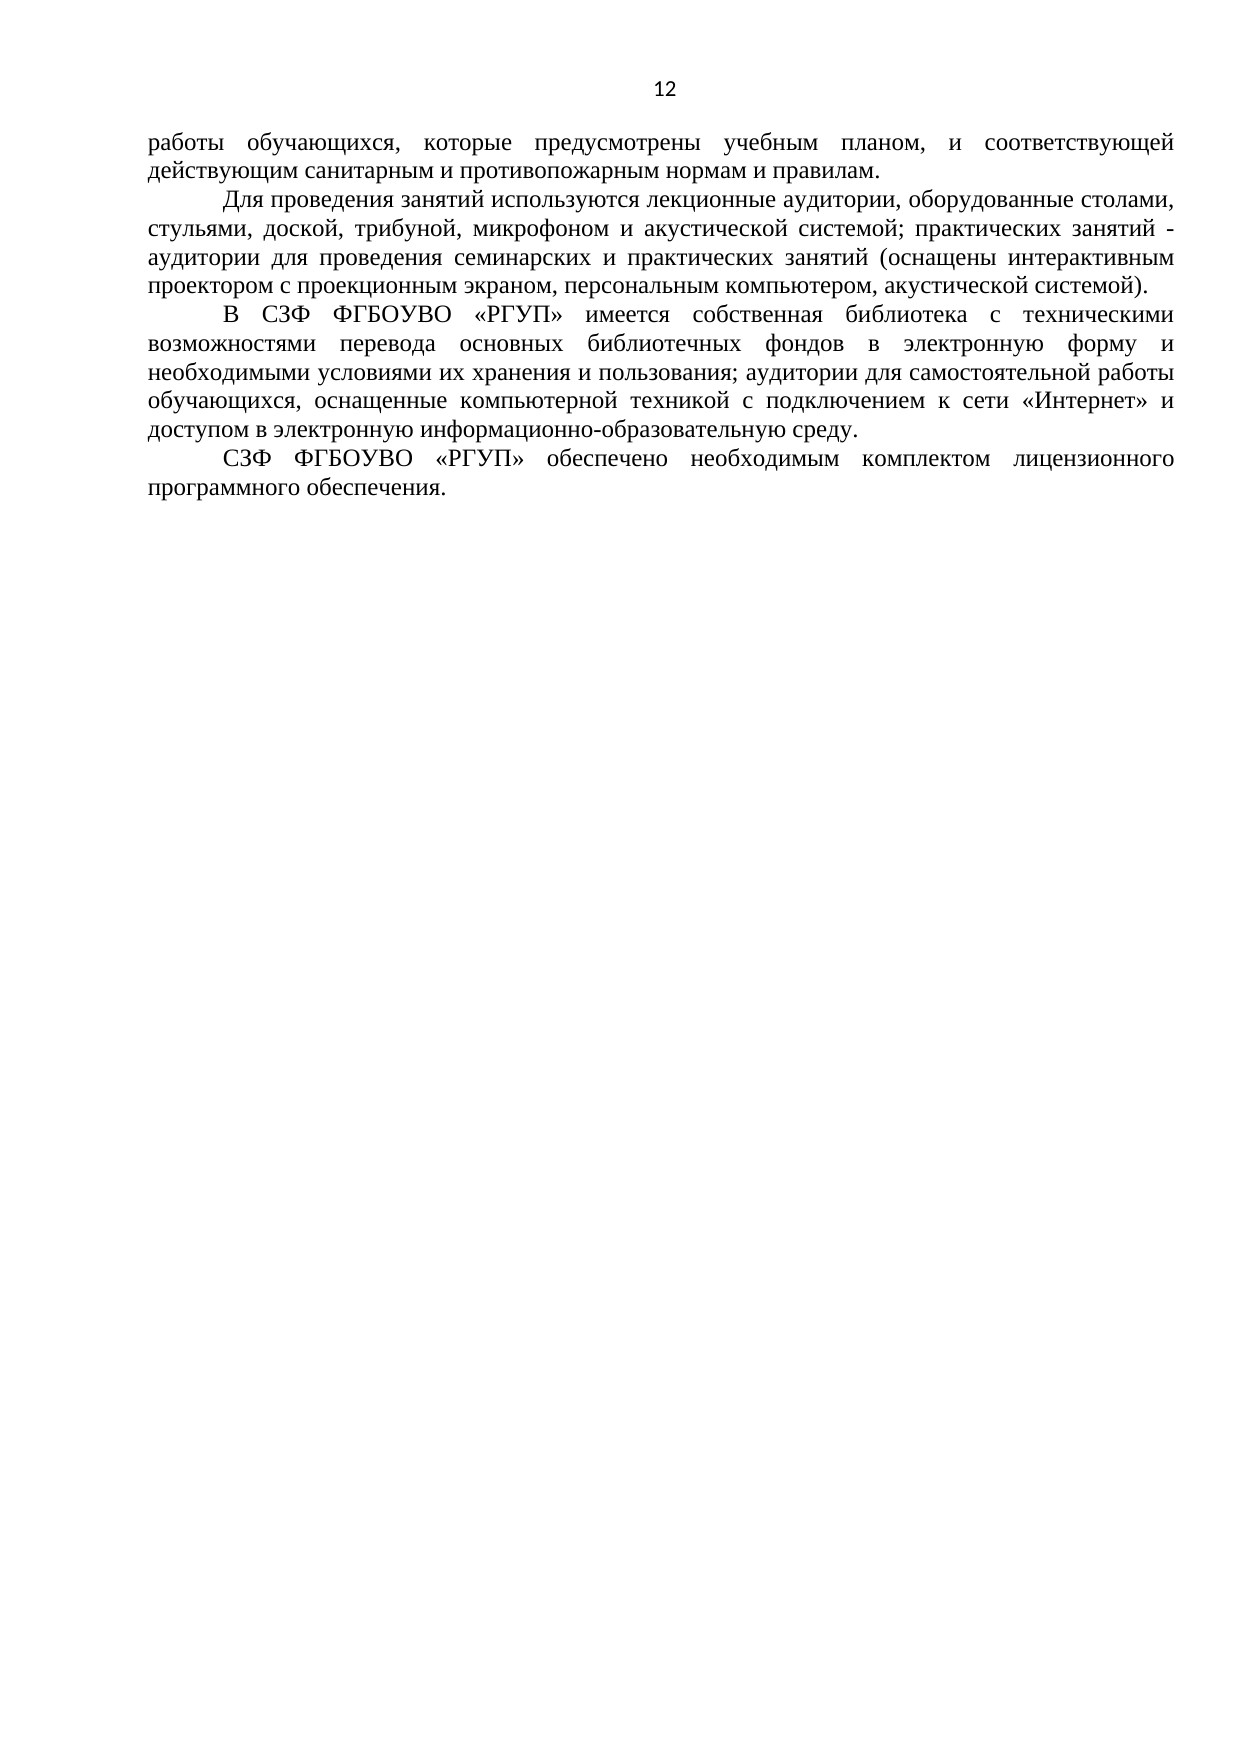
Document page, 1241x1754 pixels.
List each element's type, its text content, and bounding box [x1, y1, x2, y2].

text СЗФ ФГБОУВО «РГУП» обеспечено необходимым комплектом лицензионного программного обеспечения. [148, 443, 1175, 500]
text В СЗФ ФГБОУВО «РГУП» имеется собственная библиотека с техническими возможностями перевода основных библиотечных фондов в электронную форму и необходимыми условиями их хранения и пользования; аудитории для самостоятельной работы обучающихся, оснащенные компьютерной техникой с подключением к сети «Интернет» и доступом в электронную информационно-образовательную среду. [148, 299, 1175, 443]
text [148, 127, 1175, 184]
text Для проведения занятий используются лекционные аудитории, оборудованные столами, стульями, доской, трибуной, микрофоном и акустической системой; практических занятий - аудитории для проведения семинарских и практических занятий (оснащены интерактивным проектором с проекционным экраном, персональным компьютером, акустической системой). [148, 184, 1175, 299]
